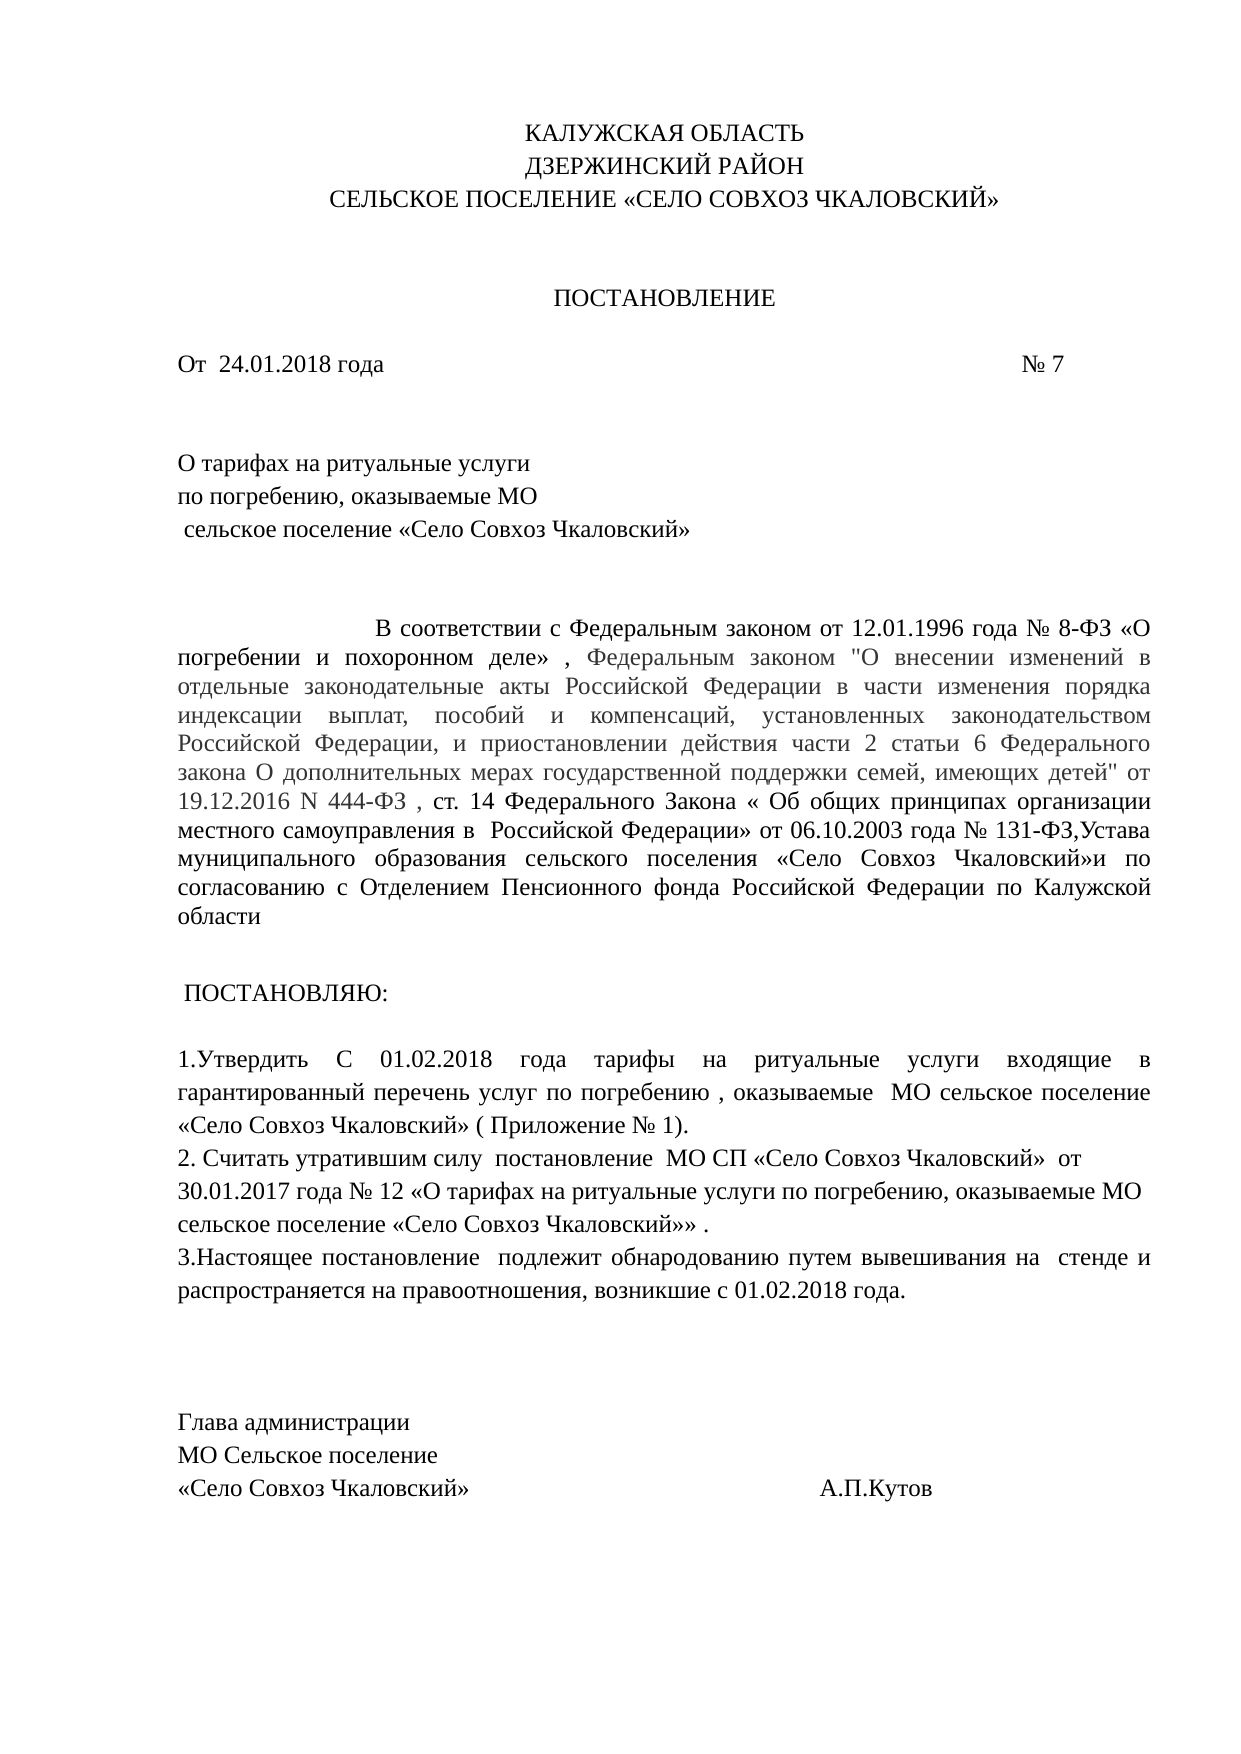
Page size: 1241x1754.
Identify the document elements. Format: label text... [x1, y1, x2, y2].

text МО Сельское поселение [177, 1440, 1152, 1469]
text ПОСТАНОВЛЕНИЕ [177, 283, 1152, 312]
text по погребению, оказываемые МО [177, 481, 1152, 510]
text «Село Совхоз Чкаловский» А.П.Кутов [177, 1473, 1152, 1502]
text 1.Утвердить С 01.02.2018 года тарифы на ритуальные услуги входящие в гарантированный перечень услуг по погребению , оказываемые МО сельское поселение «Село Совхоз Чкаловский» ( Приложение № 1). [177, 1044, 1152, 1138]
text 3.Настоящее постановление подлежит обнародованию путем вывешивания на стенде и распространяется на правоотношения, возникшие с 01.02.2018 года. [177, 1242, 1152, 1304]
text О тарифах на ритуальные услуги [177, 448, 1152, 477]
text Глава администрации [177, 1407, 1152, 1436]
text От 24.01.2018 года № 7 [177, 349, 1152, 378]
subtitle В соответствии с Федеральным законом от 12.01.1996 года № 8-ФЗ «О погребении и похоронном деле» , Федеральным законом "О внесении изменений в отдельные законодательные акты Российской Федерации в части изменения порядка индексации выплат, пособий и компенсаций, установленных законодательством Российской Федерации, и приостановлении действия части 2 статьи 6 Федерального закона О дополнительных мерах государственной поддержки семей, имеющих детей" от 19.12.2016 N 444-ФЗ , ст. 14 Федерального Закона « Об общих принципах организации местного самоуправления в Российской Федерации» от 06.10.2003 года № 131-ФЗ,Устава муниципального образования сельского поселения «Село Совхоз Чкаловский»и по согласованию с Отделением Пенсионного фонда Российской Федерации по Калужской области [177, 613, 1152, 930]
text КАЛУЖСКАЯ ОБЛАСТЬ ДЗЕРЖИНСКИЙ РАЙОН СЕЛЬСКОЕ ПОСЕЛЕНИЕ «СЕЛО СОВХОЗ ЧКАЛОВСКИЙ» [177, 118, 1152, 213]
text ПОСТАНОВЛЯЮ: [177, 978, 1152, 1006]
text сельское поселение «Село Совхоз Чкаловский» [177, 514, 1152, 543]
text 2. Считать утратившим силу постановление МО СП «Село Совхоз Чкаловский» от 30.01.2017 года № 12 «О тарифах на ритуальные услуги по погребению, оказываемые МО сельское поселение «Село Совхоз Чкаловский»» . [177, 1143, 1152, 1238]
